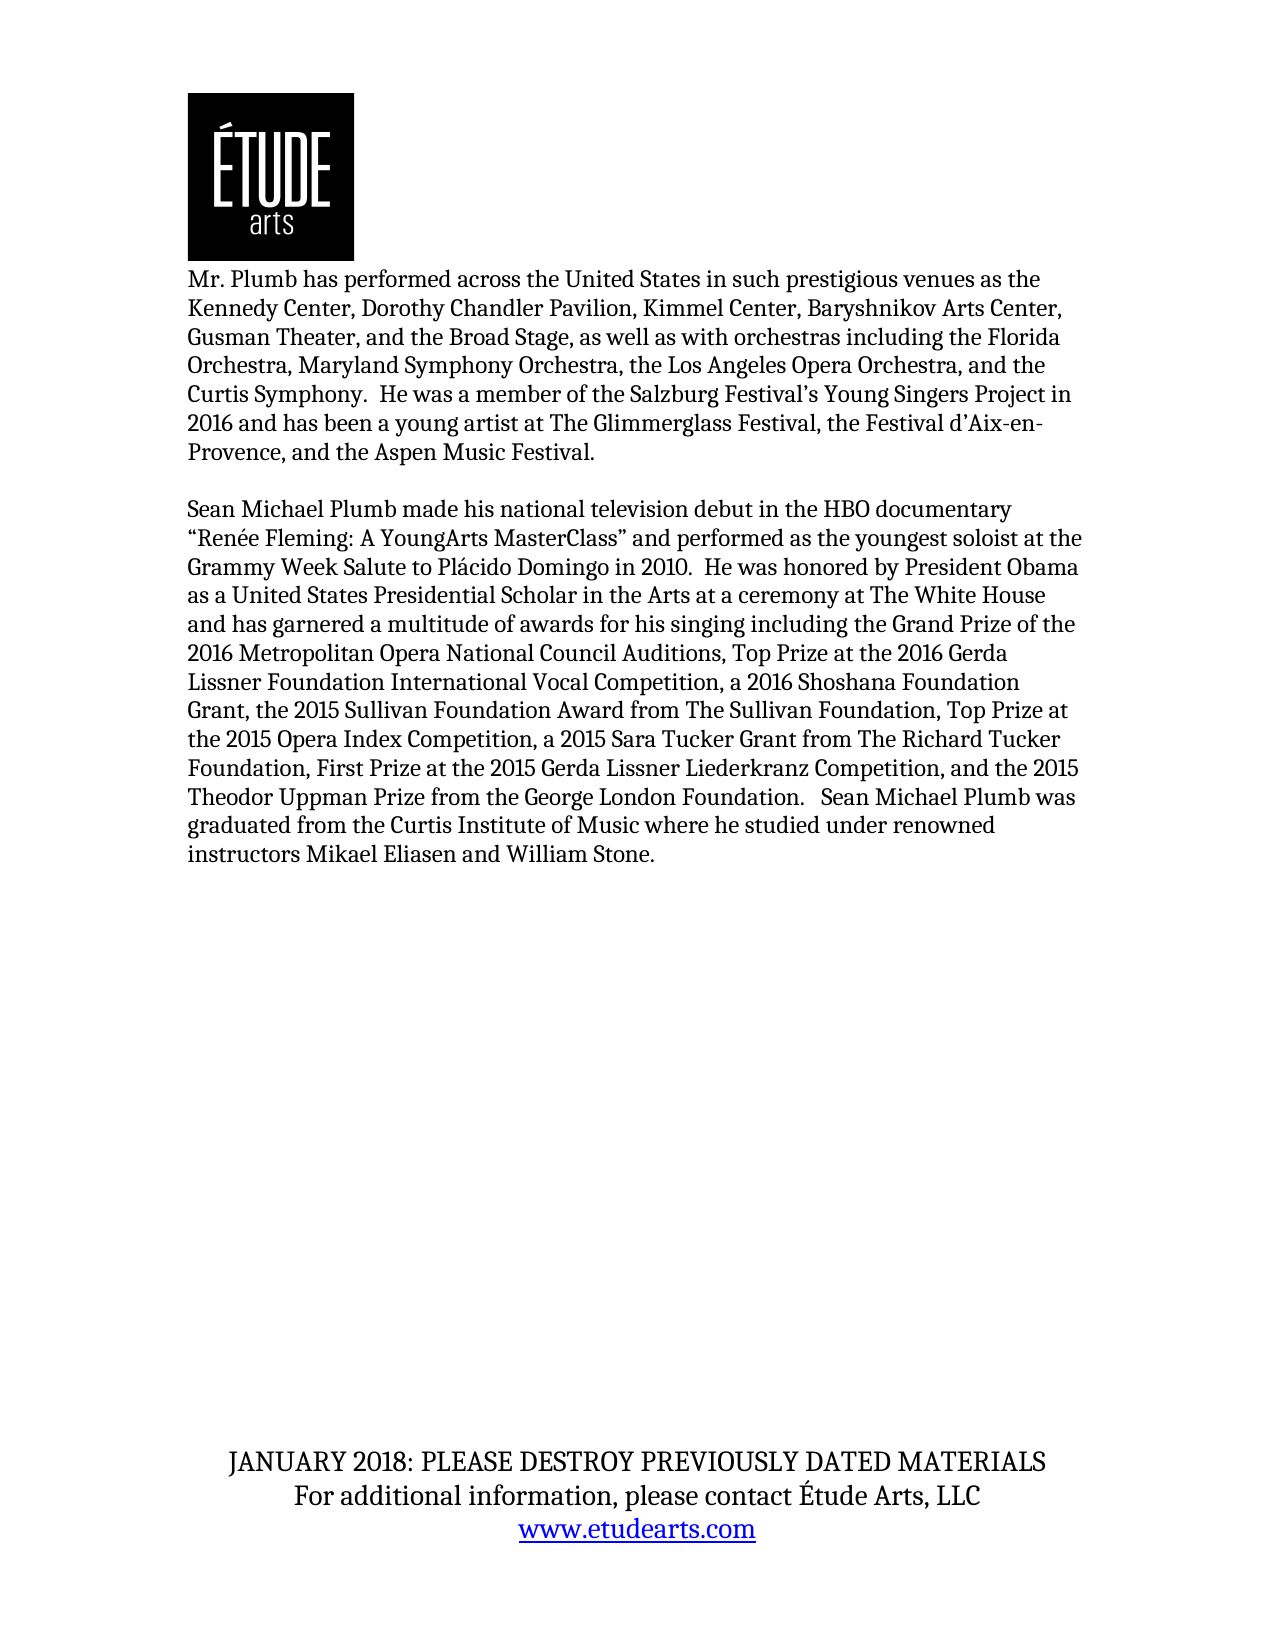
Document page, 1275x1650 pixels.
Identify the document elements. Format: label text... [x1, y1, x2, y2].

text Sean Michael Plumb made his national television debut in the HBO documentary “Renée Fleming: A YoungArts MasterClass” and performed as the youngest soloist at the Grammy Week Salute to Plácido Domingo in 2010. He was honored by President Obama as a United States Presidential Scholar in the Arts at a ceremony at The White House and has garnered a multitude of awards for his singing including the Grand Prize of the 2016 Metropolitan Opera National Council Auditions, Top Prize at the 2016 Gerda Lissner Foundation International Vocal Competition, a 2016 Shoshana Foundation Grant, the 2015 Sullivan Foundation Award from The Sullivan Foundation, Top Prize at the 2015 Opera Index Competition, a 2015 Sara Tucker Grant from The Richard Tucker Foundation, First Prize at the 2015 Gerda Lissner Liederkranz Competition, and the 2015 Theodor Uppman Prize from the George London Foundation. Sean Michael Plumb was graduated from the Curtis Institute of Music where he studied under renowned instructors Mikael Eliasen and William Stone. [187, 495, 1087, 869]
text Mr. Plumb has performed across the United States in such prestigious venues as the Kennedy Center, Dorothy Chandler Pavilion, Kimmel Center, Baryshnikov Arts Center, Gusman Theater, and the Broad Stage, as well as with orchestras including the Florida Orchestra, Maryland Symphony Orchestra, the Los Angeles Opera Orchestra, and the Curtis Symphony. He was a member of the Salzburg Festival’s Young Singers Project in 2016 and has been a young artist at The Glimmerglass Festival, the Festival d’Aix-en-Provence, and the Aspen Music Festival. [187, 265, 1087, 466]
picture [187, 93, 354, 261]
